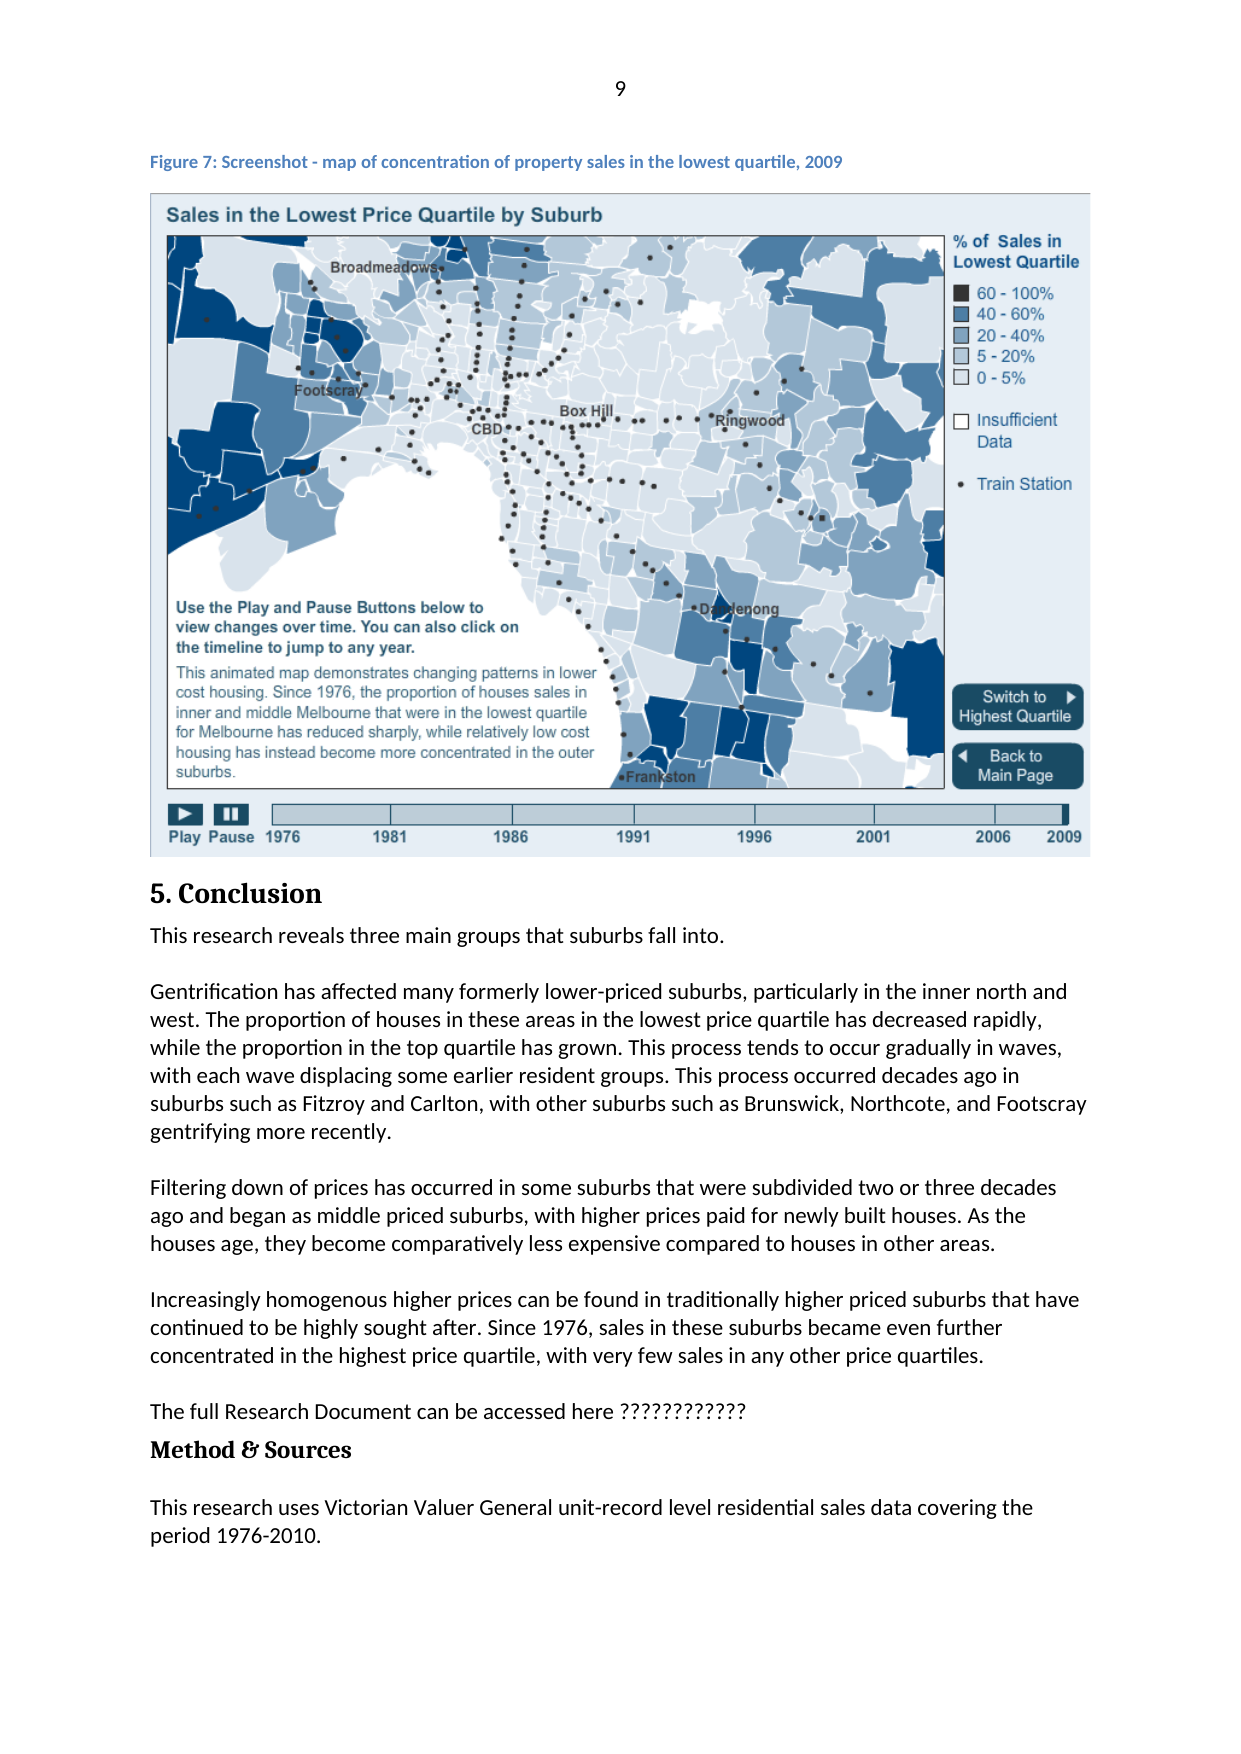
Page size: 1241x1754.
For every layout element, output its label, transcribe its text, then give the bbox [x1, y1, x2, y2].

subtitle 5. Conclusion [150, 877, 1090, 911]
picture [150, 193, 1091, 857]
text This research reveals three main groups that suburbs fall into. Gentrification has affected many formerly lower-priced suburbs, particularly in the inner north and west. The proportion of houses in these areas in the lowest price quartile has decreased rapidly, while the proportion in the top quartile has grown. This process tends to occur gradually in waves, with each wave displacing some earlier resident groups. This process occurred decades ago in suburbs such as Fitzroy and Carlton, with other suburbs such as Brunswick, Northcote, and Footscray gentrifying more recently. Filtering down of prices has occurred in some suburbs that were subdivided two or three decades ago and began as middle priced suburbs, with higher prices paid for newly built houses. As the houses age, they become comparatively less expensive compared to houses in other areas. Increasingly homogenous higher prices can be found in traditionally higher priced suburbs that have continued to be highly sought after. Since 1976, sales in these suburbs became even further concentrated in the highest price quartile, with very few sales in any other price quartiles. The full Research Document can be accessed here ???????????? [150, 921, 1090, 1426]
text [150, 1436, 1090, 1577]
